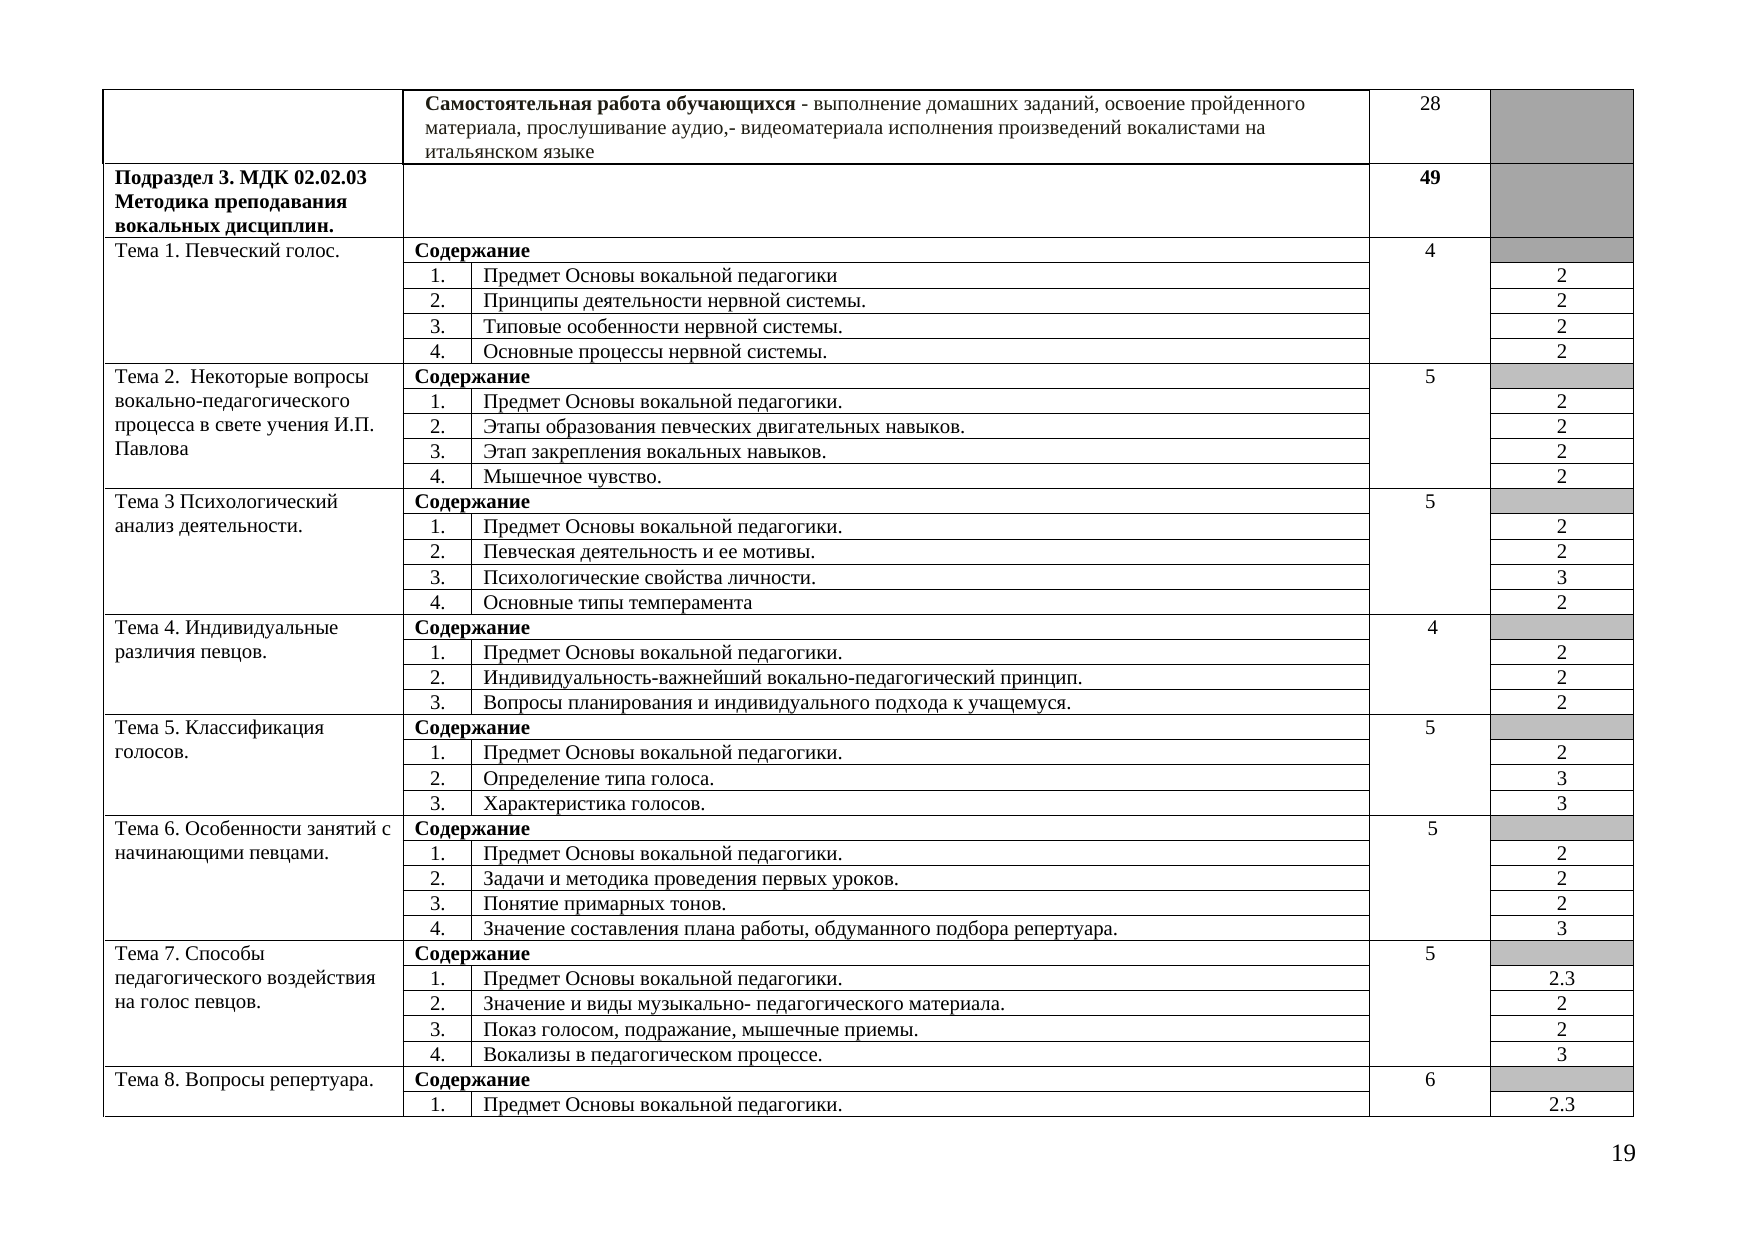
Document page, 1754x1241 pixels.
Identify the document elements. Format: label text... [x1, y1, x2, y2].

table_cell 2. [404, 665, 471, 689]
table_cell Типовые особенности нервной системы. [472, 314, 1369, 338]
table_cell Показ голосом, подражание, мышечные приемы. [472, 1016, 1369, 1041]
table_cell Содержание [404, 715, 1369, 739]
table_cell Психологические свойства личности. [472, 565, 1369, 589]
table_cell Характеристика голосов. [472, 791, 1369, 814]
table_cell Вопросы планирования и индивидуального подхода к учащемуся. [472, 690, 1369, 714]
table_cell Самостоятельная работа обучающихся - выполнение домашних заданий, освоение пройденного материала, прослушивание аудио,- видеоматериала исполнения произведений вокалистами на итальянском языке [404, 91, 1369, 163]
table_cell 3. [404, 690, 471, 714]
table_cell [404, 165, 1369, 237]
table_cell 3. [404, 439, 471, 463]
table_cell Определение типа голоса. [472, 765, 1369, 789]
table_cell Содержание [404, 1067, 1369, 1091]
table_cell 49 [1370, 164, 1490, 237]
table_cell 1. [404, 389, 471, 413]
table_cell 4. [404, 590, 471, 614]
table_cell 2.3 [1491, 966, 1633, 990]
table_cell 3 [1491, 1042, 1633, 1066]
table_cell Тема 3 Психологический анализ деятельности. [104, 489, 403, 614]
table_cell 3 [1491, 565, 1633, 589]
table_cell Значение и виды музыкально- педагогического материала. [472, 991, 1369, 1015]
table_cell 5 [1370, 364, 1490, 488]
table_cell 4 [1370, 615, 1490, 714]
table_cell [1491, 164, 1633, 237]
table_cell [1491, 1067, 1633, 1091]
table_cell Задачи и методика проведения первых уроков. [472, 866, 1369, 890]
table_cell 2 [1491, 439, 1633, 463]
table_cell 4. [404, 916, 471, 940]
table_cell 3. [404, 314, 471, 338]
table_cell 2 [1491, 841, 1633, 865]
table_cell Основные процессы нервной системы. [472, 339, 1369, 363]
table_cell 3. [404, 1016, 471, 1041]
table_cell [1491, 615, 1633, 639]
table_cell Содержание [404, 941, 1369, 965]
table_cell 2. [404, 866, 471, 890]
table_cell 4. [404, 339, 471, 363]
table_cell Предмет Основы вокальной педагогики. [472, 1092, 1369, 1116]
table_cell 2 [1491, 740, 1633, 764]
table_cell Тема 1. Певческий голос. [104, 238, 403, 363]
table_cell Предмет Основы вокальной педагогики. [472, 841, 1369, 865]
table_cell Значение составления плана работы, обдуманного подбора репертуара. [472, 916, 1369, 940]
table_cell Предмет Основы вокальной педагогики. [472, 640, 1369, 664]
table_cell Содержание [404, 238, 1369, 262]
table_cell 2 [1491, 891, 1633, 915]
table_cell Мышечное чувство. [472, 464, 1369, 488]
table_cell 5 [1370, 489, 1490, 614]
table_cell 2. [404, 289, 471, 312]
table_cell 2 [1491, 640, 1633, 664]
table_cell Содержание [404, 489, 1369, 513]
table_cell 1. [404, 514, 471, 538]
table_cell Этапы образования певческих двигательных навыков. [472, 414, 1369, 438]
table_cell 2 [1491, 1016, 1633, 1041]
table_cell Предмет Основы вокальной педагогики. [472, 740, 1369, 764]
table_cell Принципы деятельности нервной системы. [472, 289, 1369, 312]
table_cell 2. [404, 414, 471, 438]
table_cell 3 [1491, 765, 1633, 789]
table_cell 2. [404, 991, 471, 1015]
table_cell Тема 7. Способы педагогического воздействия на голос певцов. [104, 941, 403, 1066]
table_cell 5 [1370, 715, 1490, 814]
table_cell 2 [1491, 389, 1633, 413]
table_cell Основные типы темперамента [472, 590, 1369, 614]
table_cell Понятие примарных тонов. [472, 891, 1369, 915]
table_cell 2 [1491, 339, 1633, 363]
table_cell Предмет Основы вокальной педагогики [472, 263, 1369, 287]
table_cell 1. [404, 640, 471, 664]
table_cell Подраздел 3. МДК 02.02.03 Методика преподавания вокальных дисциплин. [104, 164, 403, 237]
table_cell 1. [404, 263, 471, 287]
table_cell Содержание [404, 816, 1369, 840]
table_cell Содержание [404, 364, 1369, 388]
table_cell 3 [1491, 791, 1633, 814]
table_cell 28 [1370, 90, 1490, 163]
table_cell [1491, 715, 1633, 739]
table_cell Тема 4. Индивидуальные различия певцов. [104, 615, 403, 714]
table_cell 2 [1491, 540, 1633, 563]
table_cell Тема 6. Особенности занятий с начинающими певцами. [104, 816, 403, 940]
table_cell [1491, 238, 1633, 262]
table_cell 2.3 [1491, 1092, 1633, 1116]
table_cell 2. [404, 765, 471, 789]
table_cell Тема 5. Классификация голосов. [104, 715, 403, 814]
table_cell 2 [1491, 665, 1633, 689]
table_cell 2 [1491, 314, 1633, 338]
table_cell 2 [1491, 866, 1633, 890]
table_cell 3. [404, 565, 471, 589]
table_cell [1491, 941, 1633, 965]
table_cell 2 [1491, 514, 1633, 538]
table_cell 1. [404, 740, 471, 764]
table_cell 2. [404, 540, 471, 563]
table_cell 2 [1491, 690, 1633, 714]
table_cell 5 [1370, 941, 1490, 1066]
table_cell Предмет Основы вокальной педагогики. [472, 514, 1369, 538]
table_cell [1491, 364, 1633, 388]
table_cell 6 [1370, 1067, 1490, 1116]
table_cell 1. [404, 1092, 471, 1116]
table_cell 3 [1491, 916, 1633, 940]
table_cell [1491, 90, 1633, 163]
table_cell Тема 2. Некоторые вопросы вокально-педагогического процесса в свете учения И.П. Павлова [104, 364, 403, 488]
table_cell 2 [1491, 263, 1633, 287]
table_cell 2 [1491, 991, 1633, 1015]
table_cell Певческая деятельность и ее мотивы. [472, 540, 1369, 563]
table_cell 5 [1370, 816, 1490, 940]
table_cell 3. [404, 791, 471, 814]
table_cell 4 [1370, 238, 1490, 363]
table_cell [1491, 816, 1633, 840]
table_cell 2 [1491, 414, 1633, 438]
table_cell 3. [404, 891, 471, 915]
table_cell 1. [404, 841, 471, 865]
table_cell 2 [1491, 289, 1633, 312]
table_cell Вокализы в педагогическом процессе. [472, 1042, 1369, 1066]
table_cell 1. [404, 966, 471, 990]
table_cell 4. [404, 1042, 471, 1066]
table_cell [1491, 489, 1633, 513]
table_cell Предмет Основы вокальной педагогики. [472, 966, 1369, 990]
table_cell Индивидуальность-важнейший вокально-педагогический принцип. [472, 665, 1369, 689]
table_cell 4. [404, 464, 471, 488]
table_cell Этап закрепления вокальных навыков. [472, 439, 1369, 463]
table_cell Тема 8. Вопросы репертуара. [104, 1067, 403, 1116]
table_cell 2 [1491, 590, 1633, 614]
table_cell 2 [1491, 464, 1633, 488]
table_cell Предмет Основы вокальной педагогики. [472, 389, 1369, 413]
table_cell Содержание [404, 615, 1369, 639]
